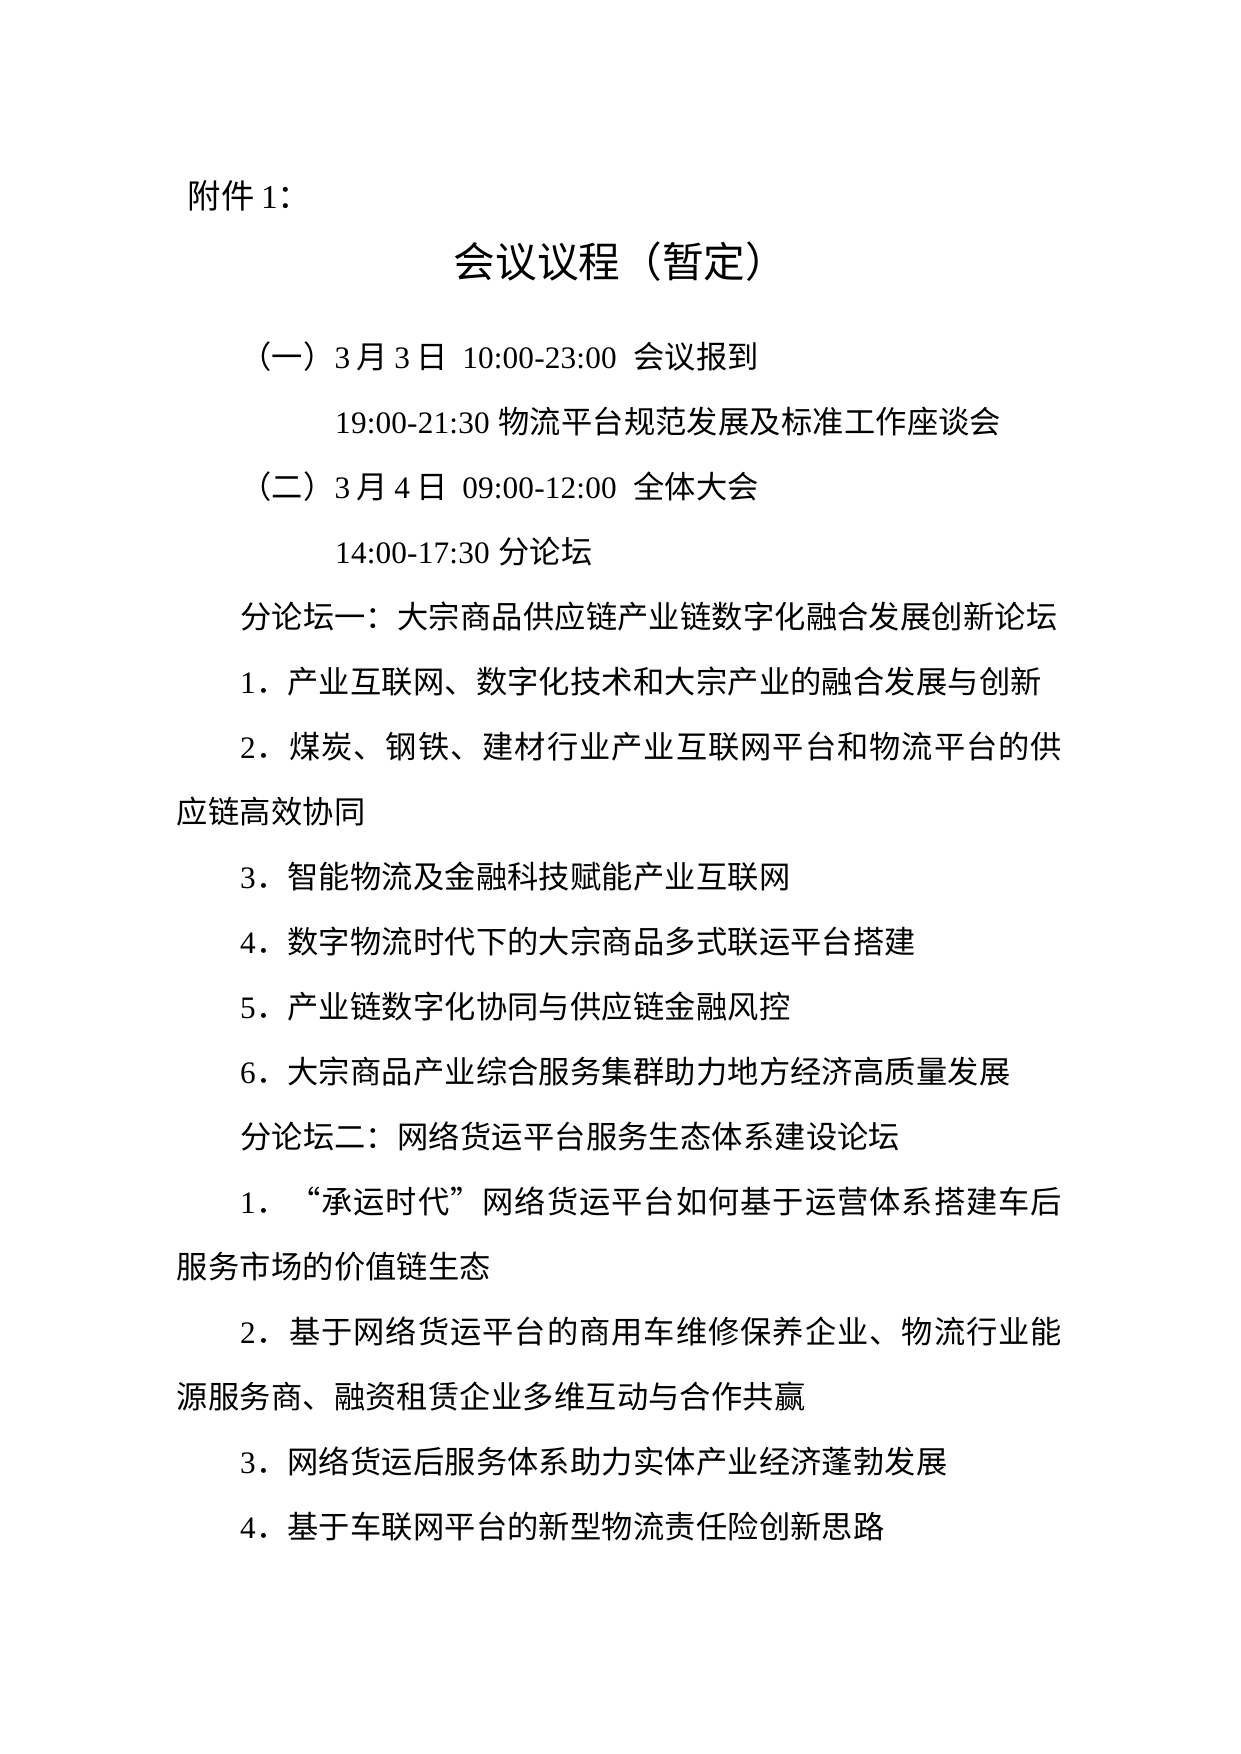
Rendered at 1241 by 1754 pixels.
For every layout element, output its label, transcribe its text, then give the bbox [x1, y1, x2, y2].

text （一）3月3日 10:00-23:00 会议报到 [177, 322, 1064, 387]
text 分论坛二：网络货运平台服务生态体系建设论坛 [177, 1102, 1064, 1167]
text 1．“承运时代”网络货运平台如何基于运营体系搭建车后服务市场的价值链生态 [177, 1167, 1064, 1297]
text 2．基于网络货运平台的商用车维修保养企业、物流行业能源服务商、融资租赁企业多维互动与合作共赢 [177, 1297, 1064, 1427]
text 4．数字物流时代下的大宗商品多式联运平台搭建 [177, 907, 1064, 972]
text 5．产业链数字化协同与供应链金融风控 [177, 972, 1064, 1037]
text 3．智能物流及金融科技赋能产业互联网 [177, 842, 1064, 907]
text 附件1： [187, 162, 1053, 227]
text 会议议程（暂定） [187, 227, 1053, 292]
text 19:00-21:30 物流平台规范发展及标准工作座谈会 [177, 387, 1064, 452]
text （二）3月4日 09:00-12:00 全体大会 [177, 452, 1064, 517]
text 2．煤炭、钢铁、建材行业产业互联网平台和物流平台的供应链高效协同 [177, 712, 1064, 842]
text 4．基于车联网平台的新型物流责任险创新思路 [177, 1492, 1064, 1557]
text 分论坛一：大宗商品供应链产业链数字化融合发展创新论坛 [177, 582, 1064, 647]
text 3．网络货运后服务体系助力实体产业经济蓬勃发展 [177, 1427, 1064, 1492]
text 6．大宗商品产业综合服务集群助力地方经济高质量发展 [177, 1037, 1064, 1102]
text 14:00-17:30 分论坛 [177, 517, 1064, 582]
text 1．产业互联网、数字化技术和大宗产业的融合发展与创新 [177, 647, 1064, 712]
